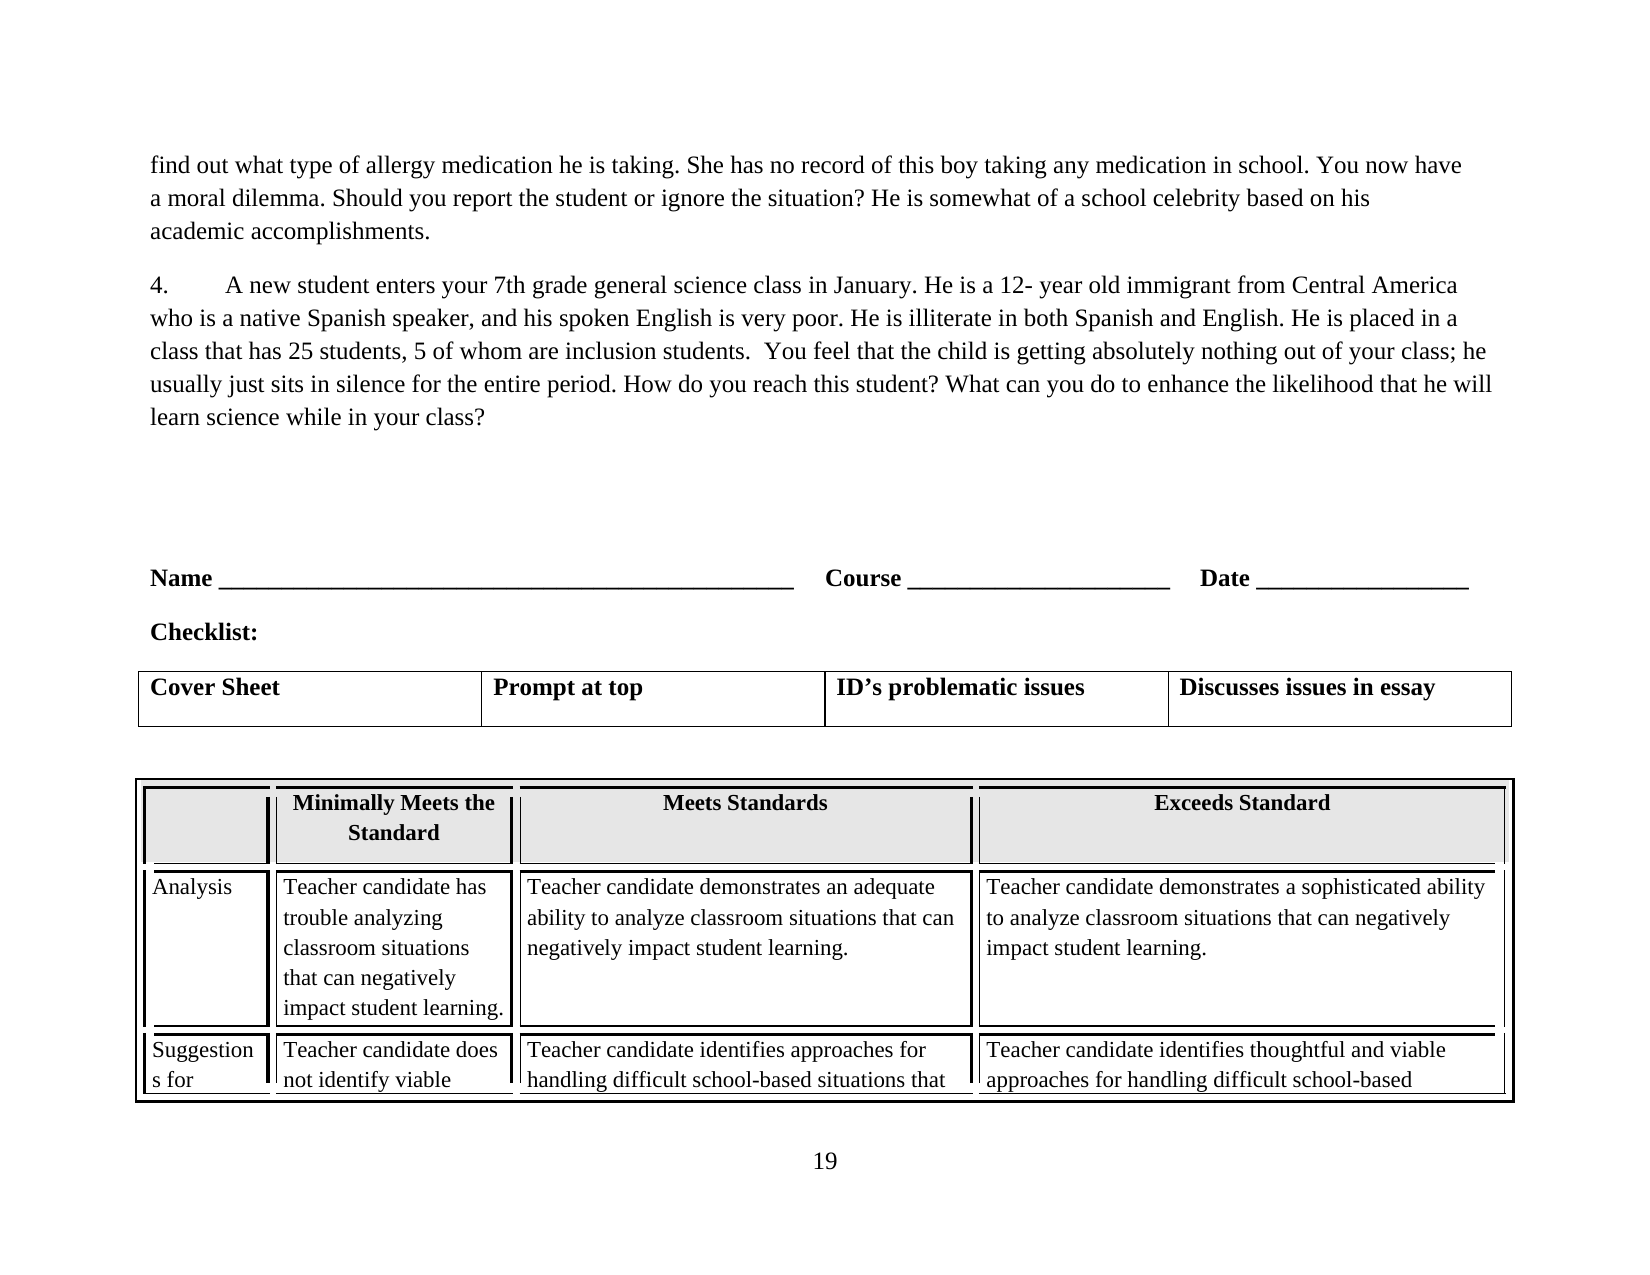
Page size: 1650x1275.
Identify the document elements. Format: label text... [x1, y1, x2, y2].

table_cell Teacher candidate demonstrates a sophisticated ability to analyze classroom situations that can negatively impact student learning. [975, 863, 1509, 1025]
table_header Discusses issues in essay [1169, 672, 1511, 726]
table_header Exceeds Standard [975, 780, 1509, 862]
text 4. A new student enters your 7th grade general science class in January. He is a 12- year old immigrant from Central America who is a native Spanish speaker, and his spoken English is very poor. He is illiterate in both Spanish and English. He is placed in a class that has 25 students, 5 of whom are inclusion students. You feel that the child is getting absolutely nothing out of your class; he usually just sits in silence for the entire period. How do you reach this student? What can you do to enhance the likelihood that he will learn science while in your class? [150, 270, 1500, 431]
table_header Meets Standards [516, 780, 975, 862]
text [150, 150, 1462, 245]
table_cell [141, 1025, 272, 1092]
table_cell Analysis [141, 863, 272, 1025]
table_cell Teacher candidate demonstrates an adequate ability to analyze classroom situations that can negatively impact student learning. [516, 863, 975, 1025]
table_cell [975, 1025, 1509, 1092]
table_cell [272, 1025, 516, 1092]
table_header ID’s problematic issues [826, 672, 1168, 726]
table_header [141, 780, 272, 862]
table_header Cover Sheet [139, 672, 481, 726]
table_header Minimally Meets the Standard [272, 780, 516, 862]
table_cell Teacher candidate has trouble analyzing classroom situations that can negatively impact student learning. [272, 863, 516, 1025]
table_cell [516, 1025, 975, 1092]
table_header Prompt at top [482, 672, 824, 726]
text Name ______________________________________________ Course _____________________ Date _________________ [150, 563, 1500, 592]
text Checklist: [150, 617, 1500, 646]
